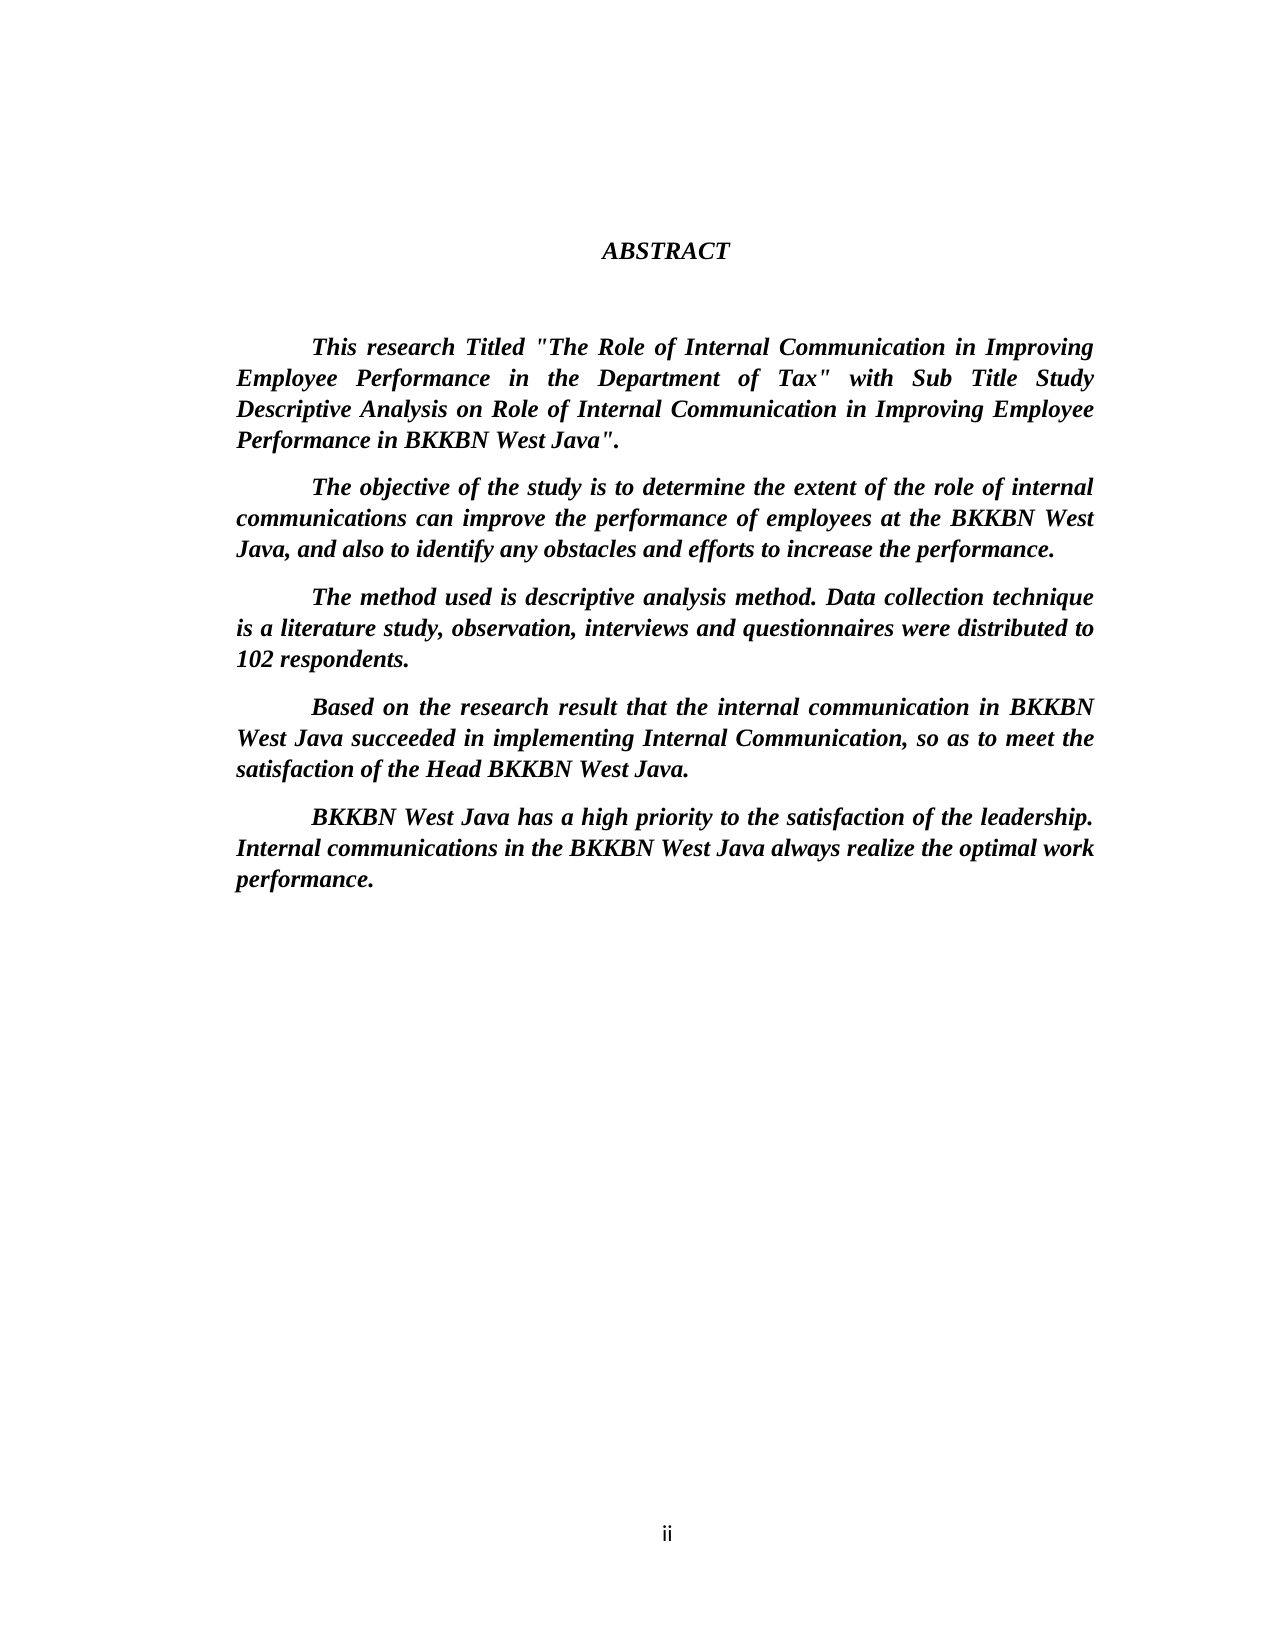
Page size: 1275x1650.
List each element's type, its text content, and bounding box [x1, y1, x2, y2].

text ABSTRACT [236, 236, 1098, 265]
text The method used is descriptive analysis method. Data collection technique is a literature study, observation, interviews and questionnaires were distributed to 102 respondents. [236, 582, 1098, 673]
text BKKBN West Java has a high priority to the satisfaction of the leadership. Internal communications in the BKKBN West Java always realize the optimal work performance. [236, 802, 1098, 893]
text This research Titled "The Role of Internal Communication in Improving Employee Performance in the Department of Tax" with Sub Title Study Descriptive Analysis on Role of Internal Communication in Improving Employee Performance in BKKBN West Java". [236, 332, 1098, 453]
text Based on the research result that the internal communication in BKKBN West Java succeeded in implementing Internal Communication, so as to meet the satisfaction of the Head BKKBN West Java. [236, 692, 1098, 783]
text The objective of the study is to determine the extent of the role of internal communications can improve the performance of employees at the BKKBN West Java, and also to identify any obstacles and efforts to increase the performance. [236, 472, 1098, 563]
